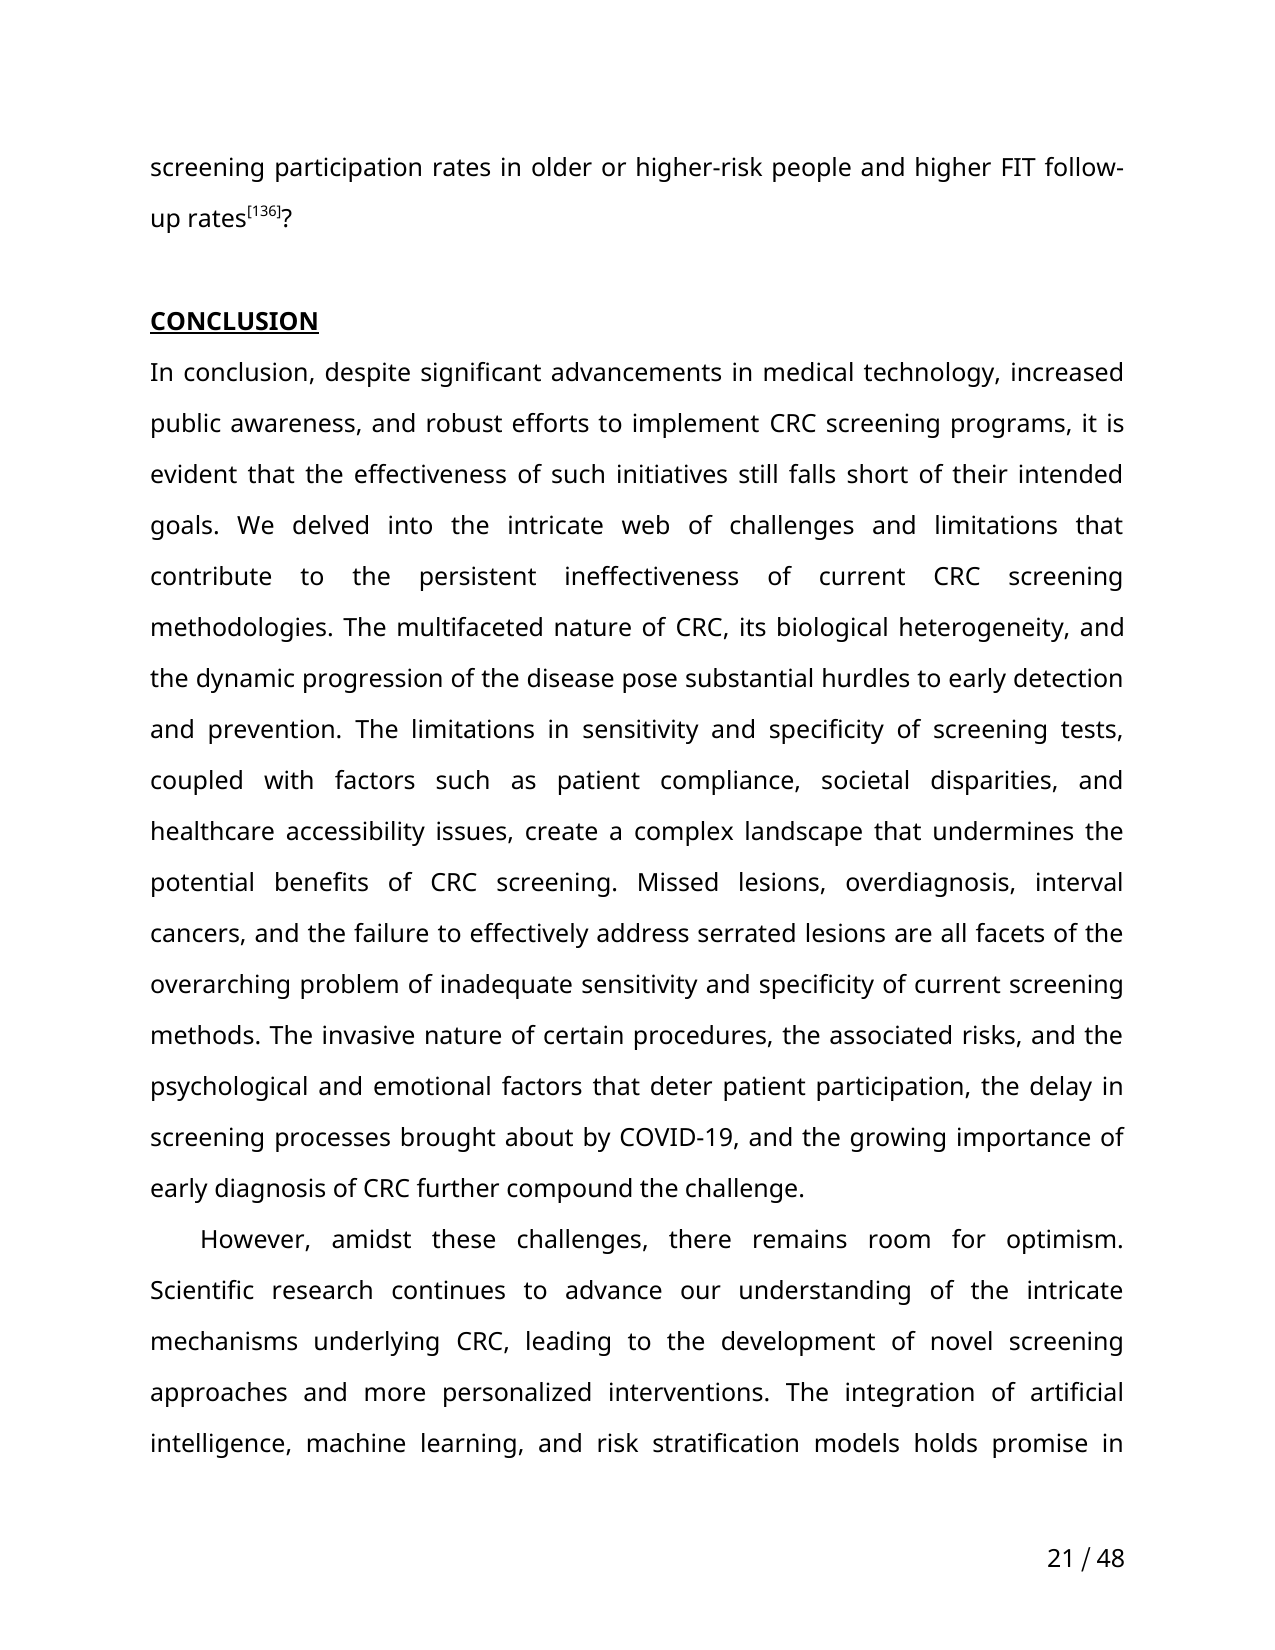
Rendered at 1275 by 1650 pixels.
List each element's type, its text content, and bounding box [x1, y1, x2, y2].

text CONCLUSION [150, 303, 1125, 337]
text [150, 150, 1125, 235]
text In conclusion, despite significant advancements in medical technology, increased public awareness, and robust efforts to implement CRC screening programs, it is evident that the effectiveness of such initiatives still falls short of their intended goals. We delved into the intricate web of challenges and limitations that contribute to the persistent ineffectiveness of current CRC screening methodologies. The multifaceted nature of CRC, its biological heterogeneity, and the dynamic progression of the disease pose substantial hurdles to early detection and prevention. The limitations in sensitivity and specificity of screening tests, coupled with factors such as patient compliance, societal disparities, and healthcare accessibility issues, create a complex landscape that undermines the potential benefits of CRC screening. Missed lesions, overdiagnosis, interval cancers, and the failure to effectively address serrated lesions are all facets of the overarching problem of inadequate sensitivity and specificity of current screening methods. The invasive nature of certain procedures, the associated risks, and the psychological and emotional factors that deter patient participation, the delay in screening processes brought about by COVID-19, and the growing importance of early diagnosis of CRC further compound the challenge. [150, 354, 1125, 1205]
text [150, 1222, 1125, 1460]
